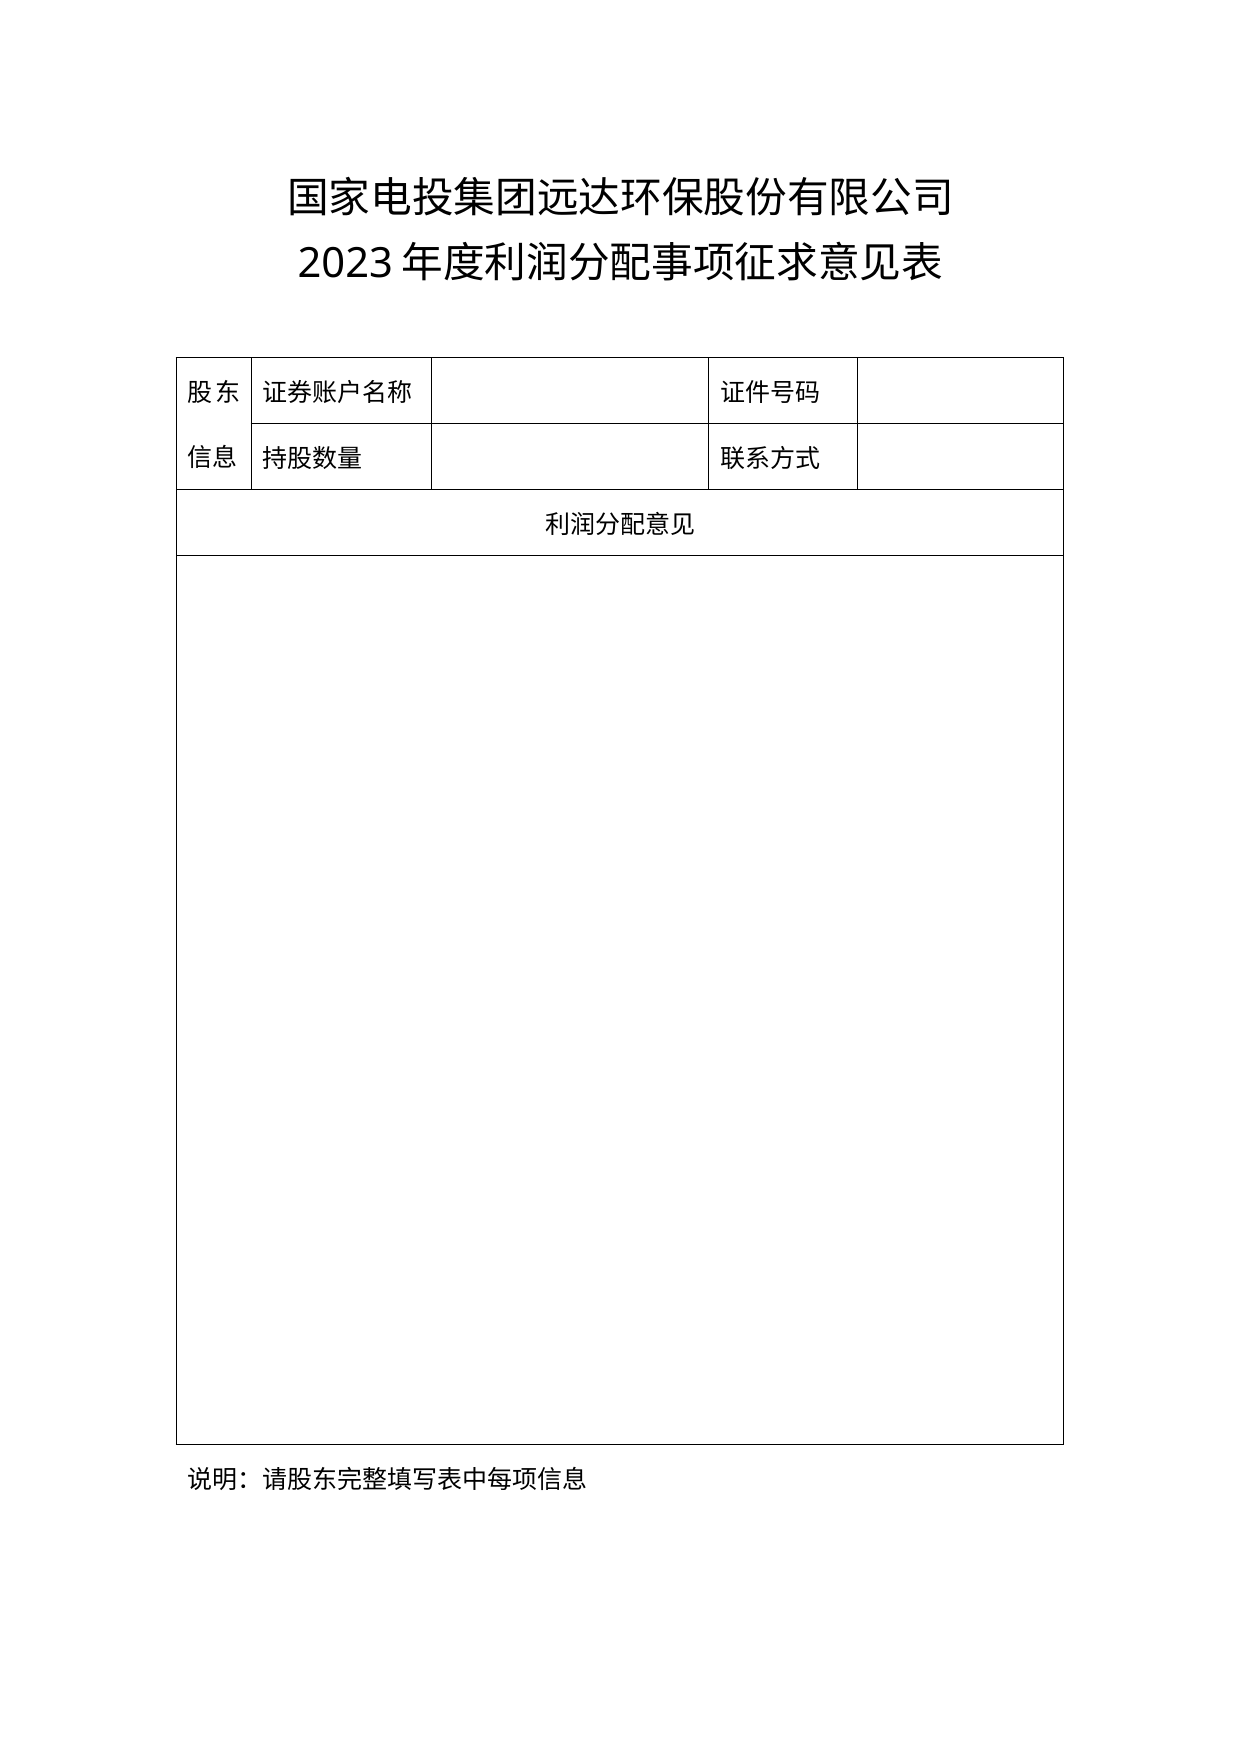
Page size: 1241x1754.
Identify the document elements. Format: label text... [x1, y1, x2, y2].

table_header [858, 358, 1063, 423]
text 2023年度利润分配事项征求意见表 [187, 227, 1053, 292]
table_cell 利润分配意见 [177, 490, 1063, 555]
table_cell 持股数量 [252, 424, 431, 489]
table_cell [177, 556, 1063, 1444]
text 国家电投集团远达环保股份有限公司 [187, 162, 1053, 227]
table_header 证券账户名称 [252, 358, 431, 423]
table_cell [432, 424, 708, 489]
table_cell [858, 424, 1063, 489]
table_cell 联系方式 [709, 424, 857, 489]
table_header 证件号码 [709, 358, 857, 423]
text 说明：请股东完整填写表中每项信息 [187, 1445, 1053, 1510]
table_header 股东信息 [177, 358, 251, 489]
table_header [432, 358, 708, 423]
